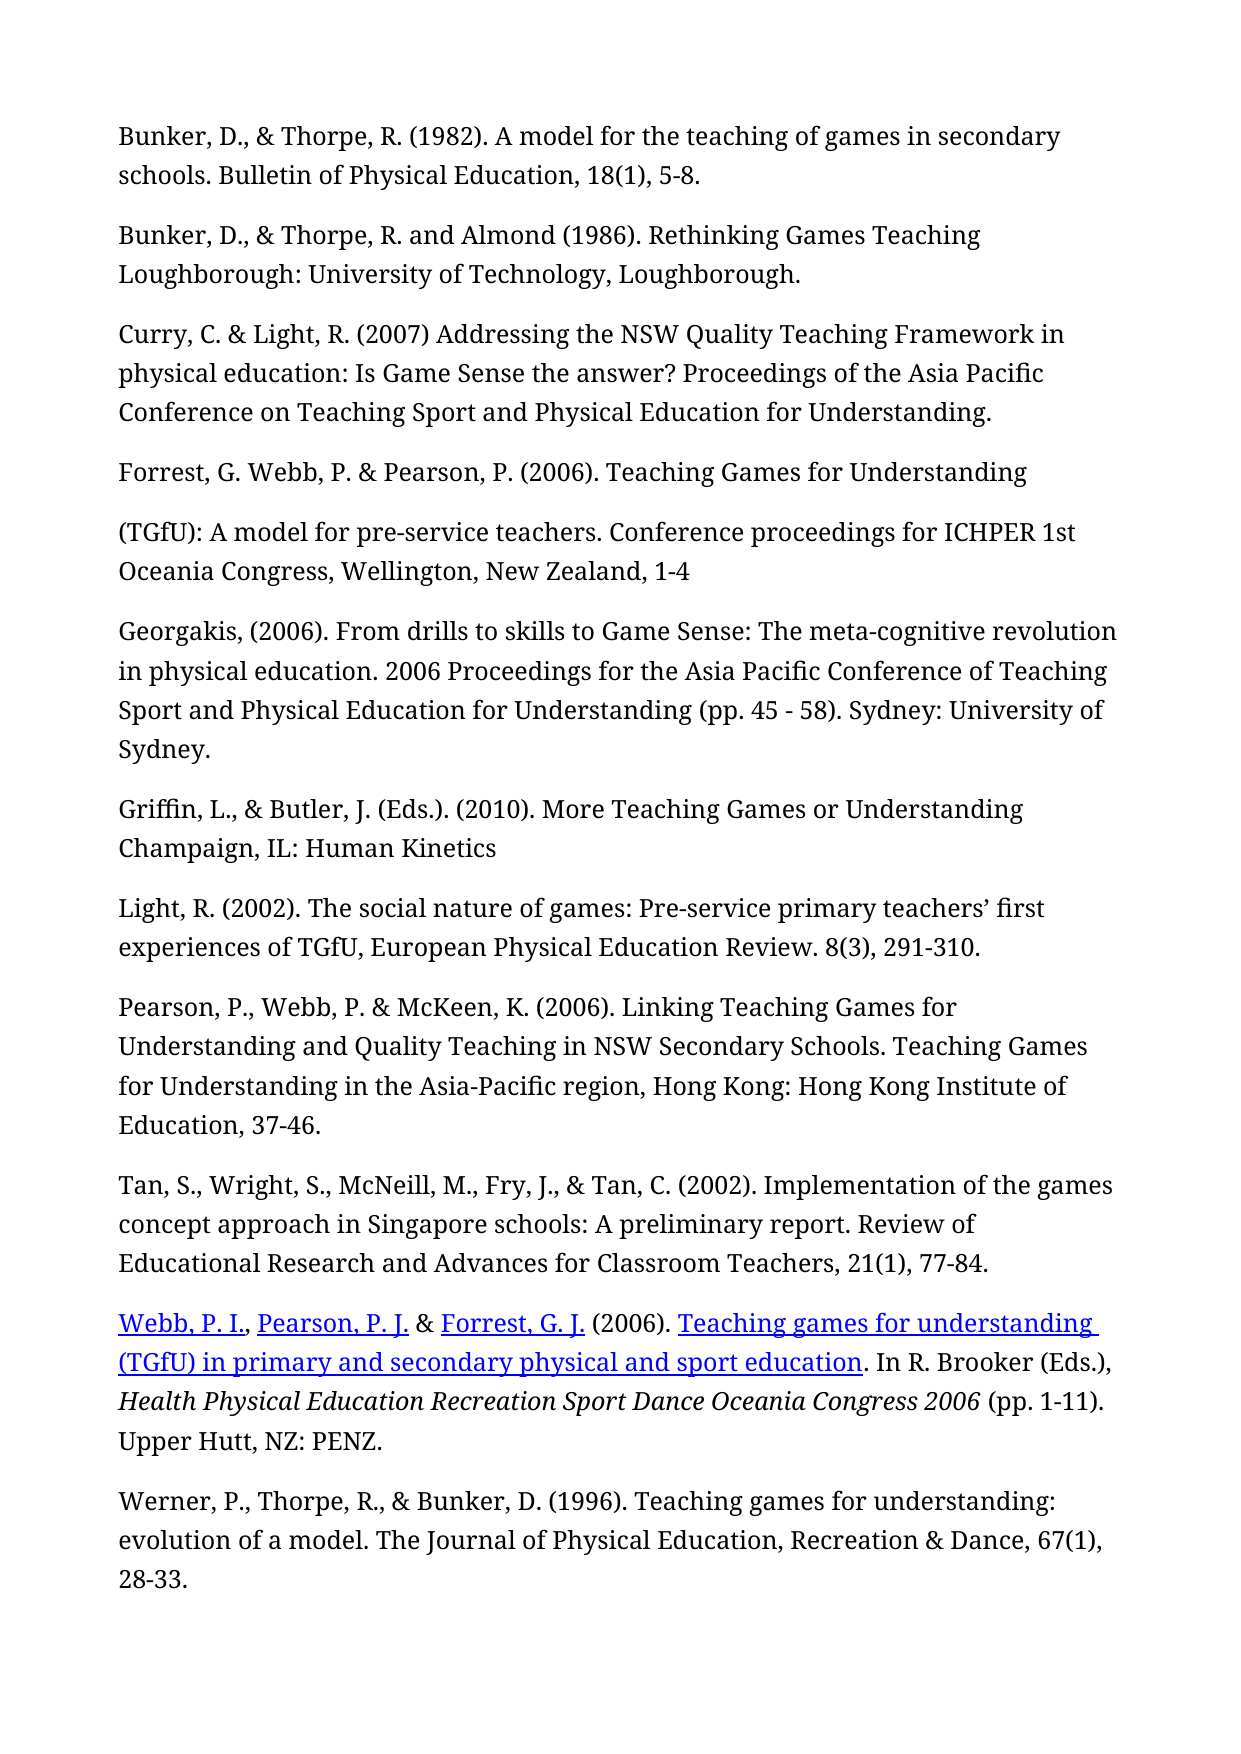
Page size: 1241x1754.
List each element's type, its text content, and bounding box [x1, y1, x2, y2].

text Forrest, G. Webb, P. & Pearson, P. (2006). Teaching Games for Understanding [118, 455, 1122, 489]
text (TGfU): A model for pre-service teachers. Conference proceedings for ICHPER 1st Oceania Congress, Wellington, New Zealand, 1-4 [118, 515, 1122, 588]
text Bunker, D., & Thorpe, R. and Almond (1986). Rethinking Games Teaching Loughborough: University of Technology, Loughborough. [118, 217, 1122, 291]
text Bunker, D., & Thorpe, R. (1982). A model for the teaching of games in secondary schools. Bulletin of Physical Education, 18(1), 5-8. [118, 118, 1122, 191]
text Griffin, L., & Butler, J. (Eds.). (2010). More Teaching Games or Understanding Champaign, IL: Human Kinetics [118, 791, 1122, 865]
text Light, R. (2002). The social nature of games: Pre-service primary teachers’ first experiences of TGfU, European Physical Education Review. 8(3), 291-310. [118, 891, 1122, 964]
text Werner, P., Thorpe, R., & Bunker, D. (1996). Teaching games for understanding: evolution of a model. The Journal of Physical Education, Recreation & Dance, 67(1), 28-33. [118, 1483, 1122, 1596]
text Pearson, P., Webb, P. & McKeen, K. (2006). Linking Teaching Games for Understanding and Quality Teaching in NSW Secondary Schools. Teaching Games for Understanding in the Asia-Pacific region, Hong Kong: Hong Kong Institute of Education, 37-46. [118, 990, 1122, 1141]
text Curry, C. & Light, R. (2007) Addressing the NSW Quality Teaching Framework in physical education: Is Game Sense the answer? Proceedings of the Asia Pacific Conference on Teaching Sport and Physical Education for Understanding. [118, 316, 1122, 429]
text Georgakis, (2006). From drills to skills to Game Sense: The meta-cognitive revolution in physical education. 2006 Proceedings for the Asia Pacific Conference of Teaching Sport and Physical Education for Understanding (pp. 45 - 58). Sydney: University of Sydney. [118, 614, 1122, 766]
text Webb, P. I., Pearson, P. J. & Forrest, G. J. (2006). Teaching games for understanding (TGfU) in primary and secondary physical and sport education. In R. Brooker (Eds.), Health Physical Education Recreation Sport Dance Oceania Congress 2006 (pp. 1-11). Upper Hutt, NZ: PENZ. [118, 1306, 1122, 1457]
text Tan, S., Wright, S., McNeill, M., Fry, J., & Tan, C. (2002). Implementation of the games concept approach in Singapore schools: A preliminary report. Review of Educational Research and Advances for Classroom Teachers, 21(1), 77-84. [118, 1167, 1122, 1280]
